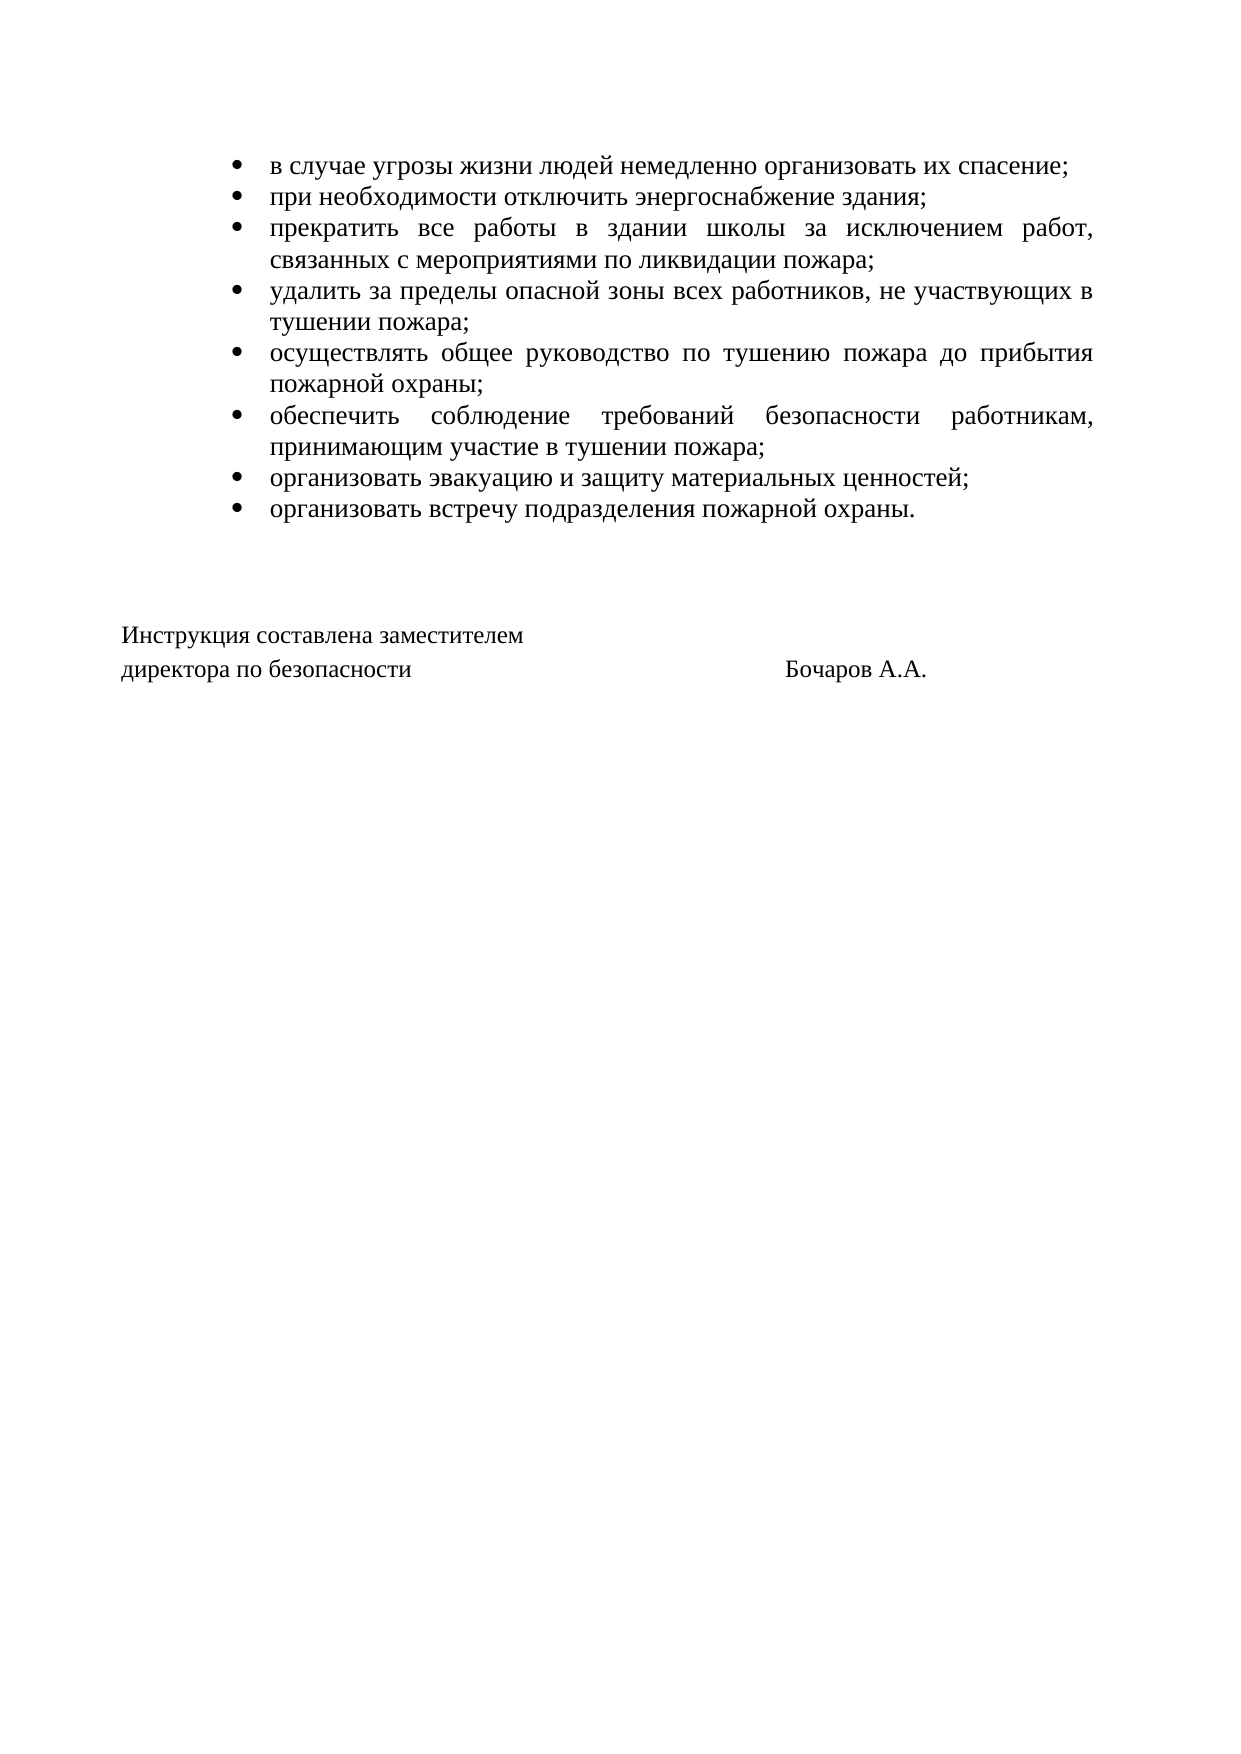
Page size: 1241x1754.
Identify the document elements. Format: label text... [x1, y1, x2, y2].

list удалить за пределы опасной зоны всех работников, не участвующих в тушении пожара; [232, 274, 1094, 336]
list обеспечить соблюдение требований безопасности работникам, принимающим участие в тушении пожара; [232, 399, 1094, 461]
list в случае угрозы жизни людей немедленно организовать их спасение; [232, 149, 1121, 180]
text Инструкция составлена заместителем [121, 617, 963, 651]
list при необходимости отключить энергоснабжение здания; [232, 180, 1121, 212]
list осуществлять общее руководство по тушению пожара до прибытия пожарной охраны; [232, 336, 1094, 399]
list организовать эвакуацию и защиту материальных ценностей; [232, 461, 1121, 492]
list прекратить все работы в здании школы за исключением работ, связанных с мероприятиями по ликвидации пожара; [232, 212, 1094, 274]
text директора по безопасности Бочаров А.А. [121, 651, 963, 684]
list организовать встречу подразделения пожарной охраны. [232, 492, 1121, 524]
